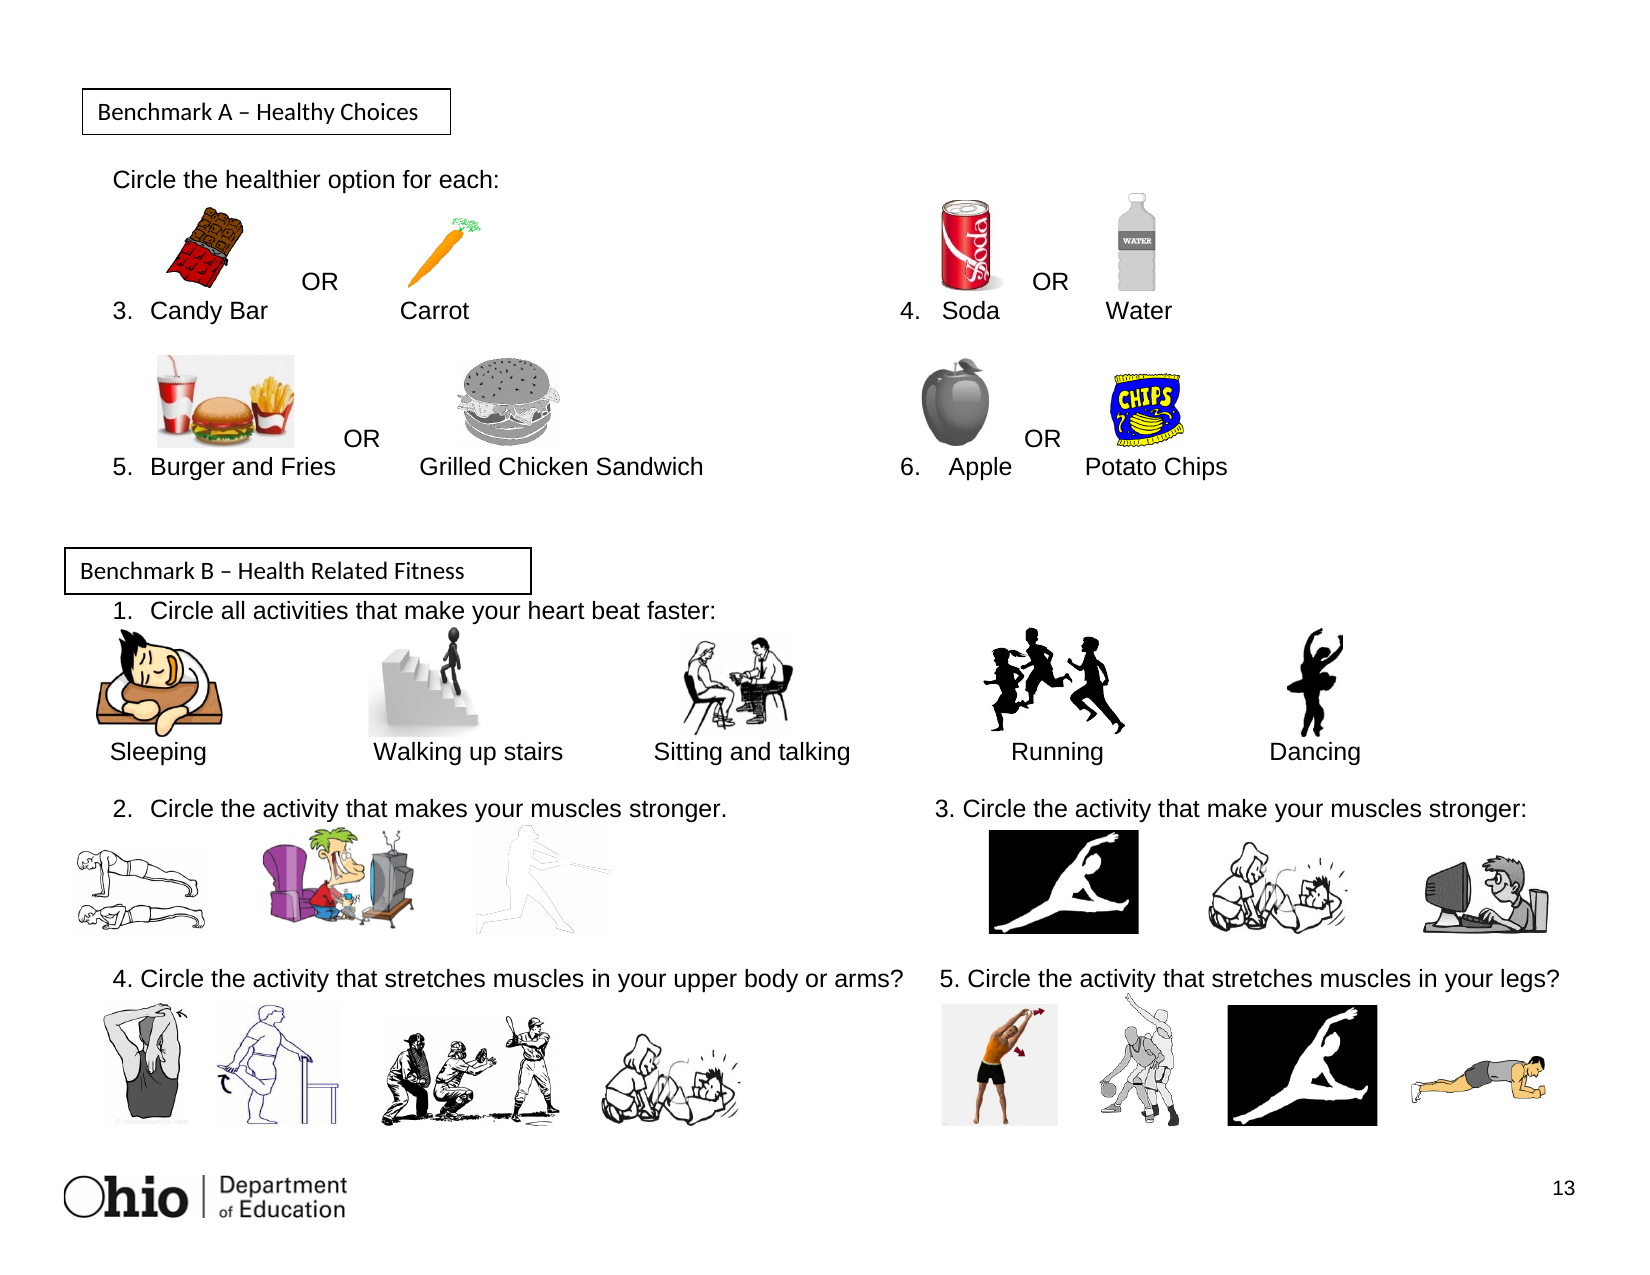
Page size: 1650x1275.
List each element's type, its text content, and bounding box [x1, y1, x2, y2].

picture [680, 635, 795, 737]
picture [920, 358, 990, 447]
picture [408, 216, 484, 291]
picture [1208, 842, 1348, 934]
picture [157, 355, 295, 448]
picture [163, 205, 246, 291]
list Circle all activities that make your heart beat faster: [112, 596, 1575, 625]
list Circle the activity that makes your muscles stronger. 3. Circle the activity that make your muscles stronger: [112, 794, 1575, 823]
picture [457, 357, 560, 447]
list Candy Bar Carrot 4. Soda Water [112, 296, 1575, 324]
picture [988, 830, 1139, 934]
picture [1423, 855, 1549, 934]
picture [1286, 628, 1343, 737]
picture [368, 625, 494, 737]
list OR OR [150, 355, 1575, 452]
picture [941, 1004, 1058, 1126]
list Burger and Fries Grilled Chicken Sandwich 6. Apple Potato Chips [112, 452, 1575, 481]
picture [381, 1016, 560, 1126]
list OR OR [150, 193, 1575, 296]
picture [601, 1033, 741, 1126]
picture [1391, 1029, 1565, 1126]
text Circle the healthier option for each: [112, 165, 1575, 193]
picture [1227, 1005, 1378, 1126]
picture [941, 200, 1005, 291]
picture [1118, 193, 1156, 291]
picture [982, 627, 1127, 737]
picture [75, 848, 208, 934]
text Sleeping Walking up stairs Sitting and talking Running Dancing [75, 737, 1575, 765]
picture [1099, 993, 1179, 1126]
picture [63, 1175, 347, 1218]
picture [95, 629, 223, 737]
picture [216, 1003, 340, 1126]
picture [1110, 373, 1184, 447]
text 4. Circle the activity that stretches muscles in your upper body or arms? 5. Circle the activity that stretches muscles in your legs? [112, 964, 1575, 993]
picture [262, 822, 414, 934]
